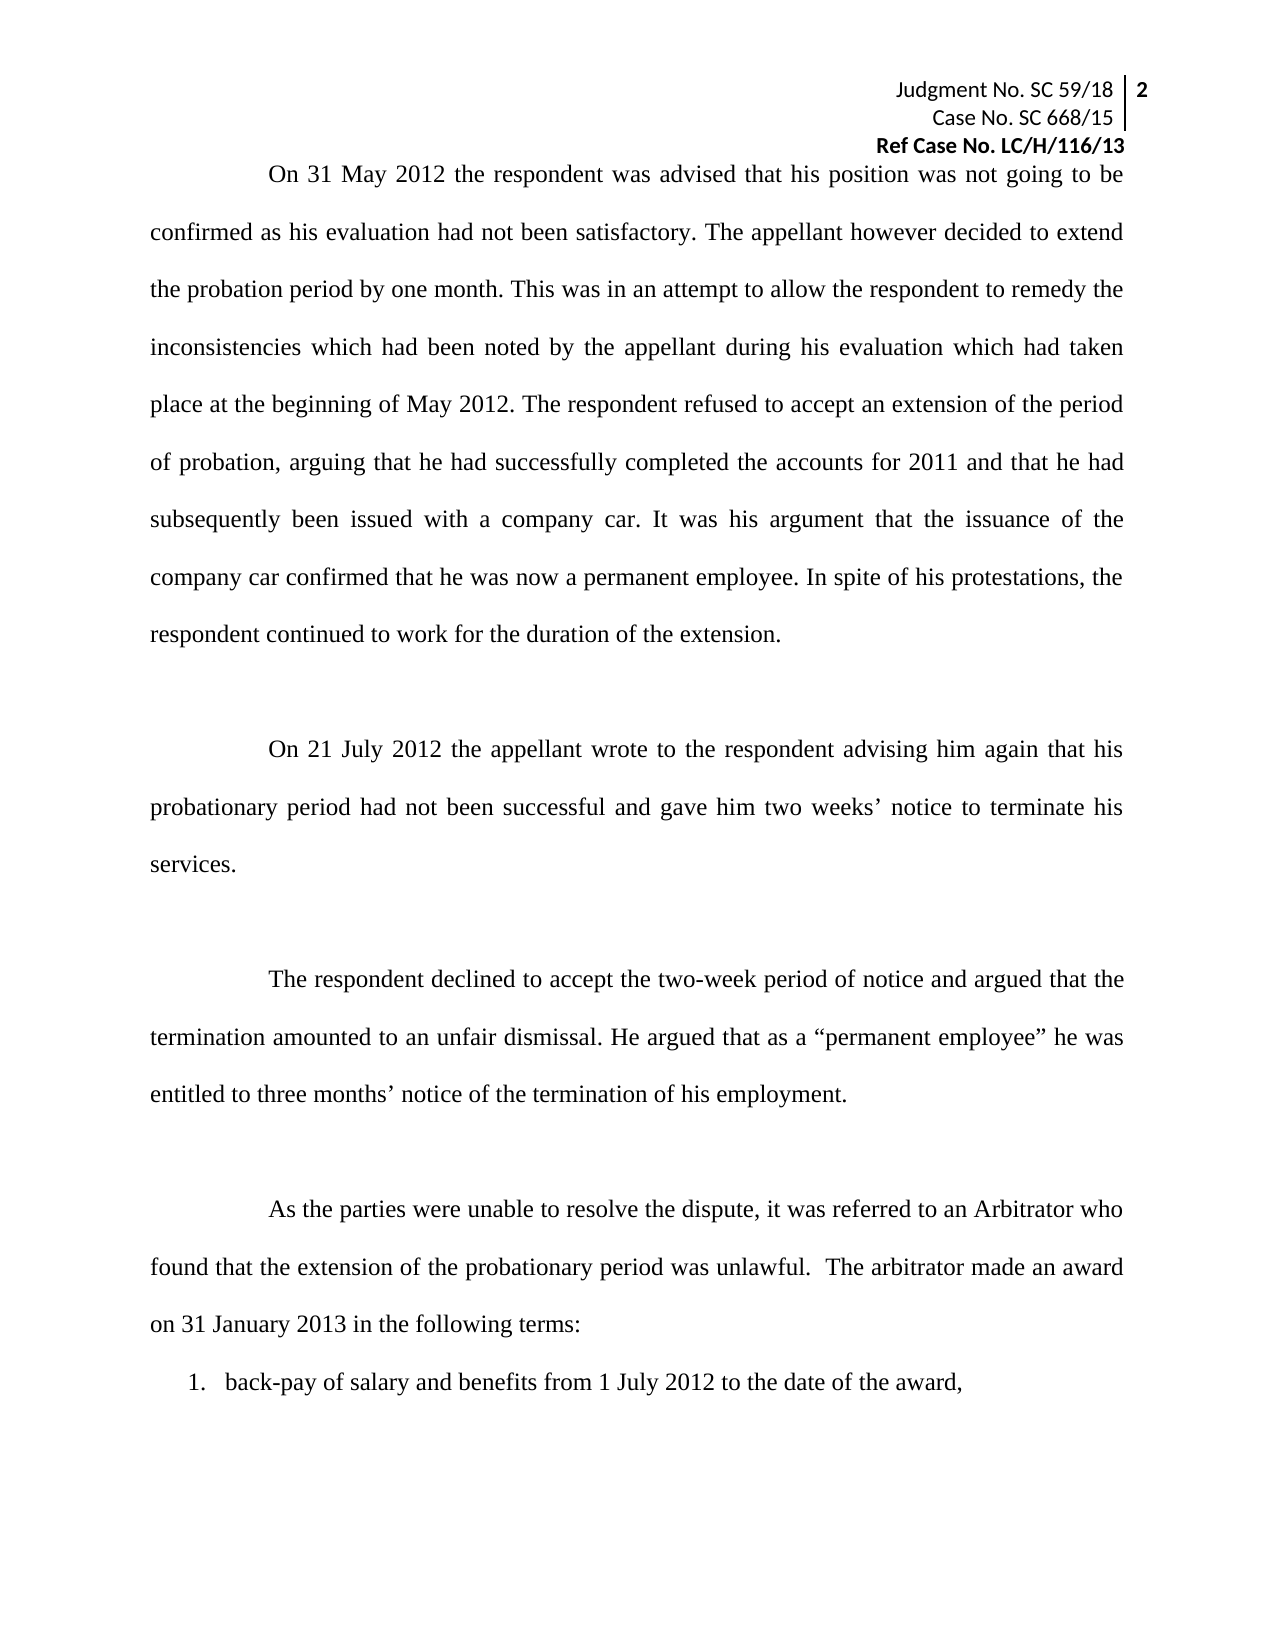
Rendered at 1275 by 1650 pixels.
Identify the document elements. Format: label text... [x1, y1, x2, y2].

text On 21 July 2012 the appellant wrote to the respondent advising him again that his probationary period had not been successful and gave him two weeks’ notice to terminate his services. [150, 734, 1125, 878]
text As the parties were unable to resolve the dispute, it was referred to an Arbitrator who found that the extension of the probationary period was unlawful. The arbitrator made an award on 31 January 2013 in the following terms: [150, 1194, 1125, 1338]
text The respondent declined to accept the two-week period of notice and argued that the termination amounted to an unfair dismissal. He argued that as a “permanent employee” he was entitled to three months’ notice of the termination of his employment. [150, 964, 1125, 1108]
list back-pay of salary and benefits from 1 July 2012 to the date of the award, [187, 1367, 1125, 1395]
text On 31 May 2012 the respondent was advised that his position was not going to be confirmed as his evaluation had not been satisfactory. The appellant however decided to extend the probation period by one month. This was in an attempt to allow the respondent to remedy the inconsistencies which had been noted by the appellant during his evaluation which had taken place at the beginning of May 2012. The respondent refused to accept an extension of the period of probation, arguing that he had successfully completed the accounts for 2011 and that he had subsequently been issued with a company car. It was his argument that the issuance of the company car confirmed that he was now a permanent employee. In spite of his protestations, the respondent continued to work for the duration of the extension. [150, 159, 1125, 648]
